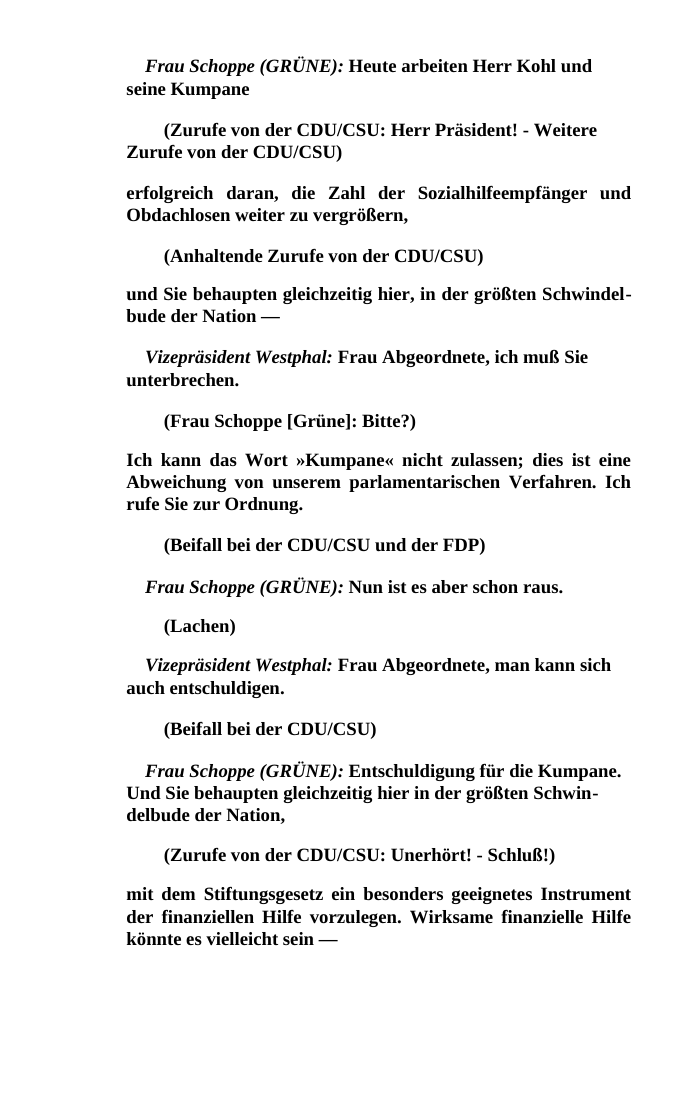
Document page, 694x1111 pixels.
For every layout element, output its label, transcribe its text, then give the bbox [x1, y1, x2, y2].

text Frau Schoppe (GRÜNE): Entschuldigung für die Kumpane. Und Sie behaupten gleichzeitig hier in der größten Schwindelbude der Nation, [126, 759, 632, 826]
text (Zurufe von der CDU/CSU: Unerhört! - Schluß!) [126, 847, 632, 866]
text und Sie behaupten gleichzeitig hier, in der größten Schwindelbude der Nation — [126, 283, 632, 327]
text erfolgreich daran, die Zahl der Sozialhilfeempfänger und Obdachlosen weiter zu vergrößern, [126, 182, 632, 226]
text (Beifall bei der CDU/CSU) [126, 721, 632, 739]
text Vizepräsident Westphal: Frau Abgeordnete, ich muß Sie unterbrechen. [126, 346, 632, 391]
text (Anhaltende Zurufe von der CDU/CSU) [126, 247, 632, 266]
text Frau Schoppe (GRÜNE): Nun ist es aber schon raus. [126, 578, 632, 597]
text (Frau Schoppe [Grüne]: Bitte?) [126, 412, 632, 431]
text (Zurufe von der CDU/CSU: Herr Präsident! - Weitere Zurufe von der CDU/CSU) [126, 119, 632, 163]
text Ich kann das Wort »Kumpane« nicht zulassen; dies ist eine Abweichung von unserem parlamentarischen Verfahren. Ich rufe Sie zur Ordnung. [126, 449, 632, 515]
text Frau Schoppe (GRÜNE): Heute arbeiten Herr Kohl und seine Kumpane [126, 55, 632, 100]
text (Lachen) [126, 617, 632, 636]
text mit dem Stiftungsgesetz ein besonders geeignetes Instrument der finanziellen Hilfe vorzulegen. Wirksame finanzielle Hilfe könnte es vielleicht sein — [126, 883, 632, 950]
text Vizepräsident Westphal: Frau Abgeordnete, man kann sich auch entschuldigen. [126, 654, 632, 699]
text (Beifall bei der CDU/CSU und der FDP) [126, 536, 632, 555]
